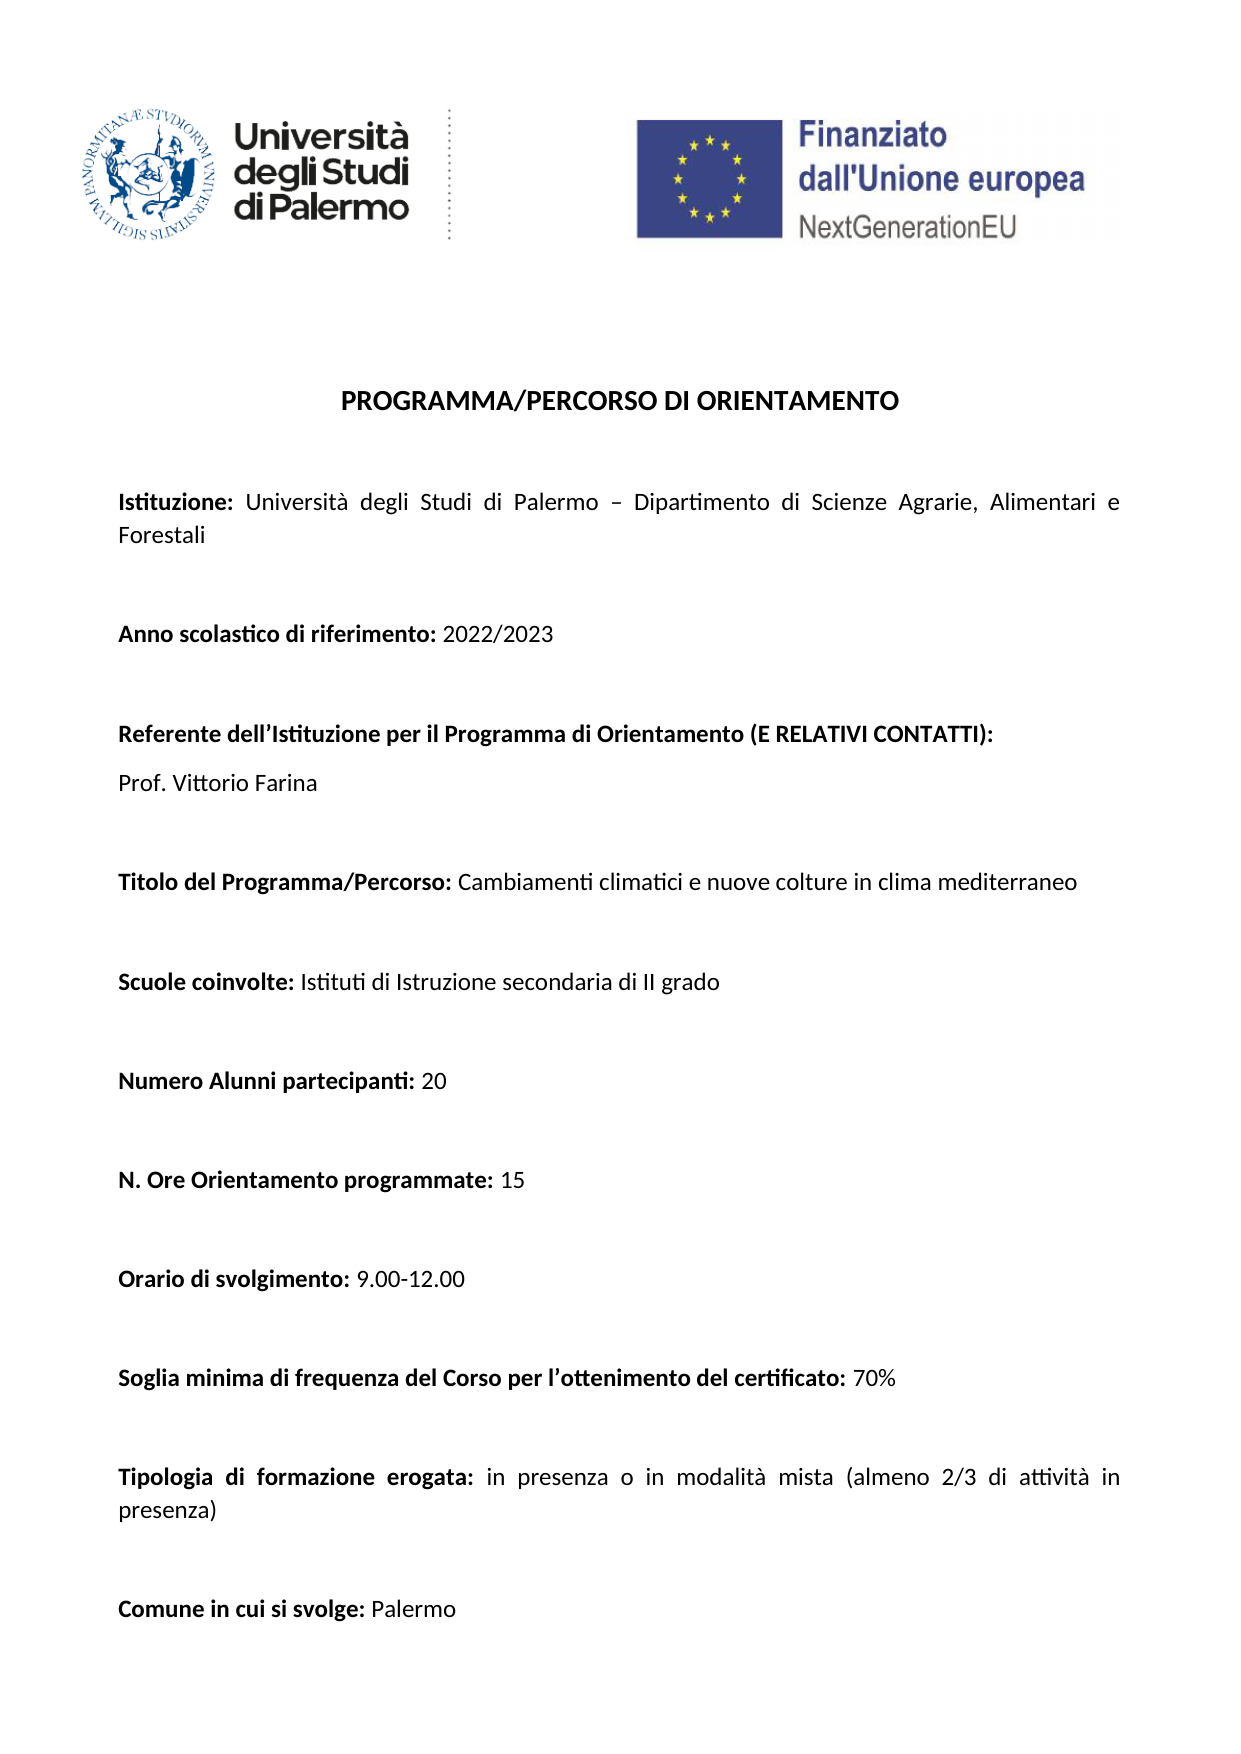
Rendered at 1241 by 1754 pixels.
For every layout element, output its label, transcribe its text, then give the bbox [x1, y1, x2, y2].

text Anno scolastico di riferimento: 2022/2023 [118, 619, 1122, 649]
text Soglia minima di frequenza del Corso per l’ottenimento del certificato: 70% [118, 1362, 1122, 1393]
picture [626, 101, 1123, 251]
text Orario di svolgimento: 9.00-12.00 [118, 1263, 1122, 1294]
text Prof. Vittorio Farina [118, 767, 1122, 798]
text Comune in cui si svolge: Palermo [118, 1594, 1122, 1624]
text Referente dell’Istituzione per il Programma di Orientamento (E RELATIVI CONTATTI): [118, 718, 1122, 748]
text Numero Alunni partecipanti: 20 [118, 1065, 1122, 1095]
text Scuole coinvolte: Istituti di Istruzione secondaria di II grado [118, 966, 1122, 996]
text Tipologia di formazione erogata: in presenza o in modalità mista (almeno 2/3 di attività in presenza) [118, 1462, 1122, 1525]
text N. Ore Orientamento programmate: 15 [118, 1164, 1122, 1194]
text Titolo del Programma/Percorso: Cambiamenti climatici e nuove colture in clima mediterraneo [118, 867, 1122, 897]
text Istituzione: Università degli Studi di Palermo – Dipartimento di Scienze Agrarie, Alimentari e Forestali [118, 487, 1122, 550]
picture [72, 102, 466, 249]
text PROGRAMMA/PERCORSO DI ORIENTAMENTO [118, 382, 1122, 417]
